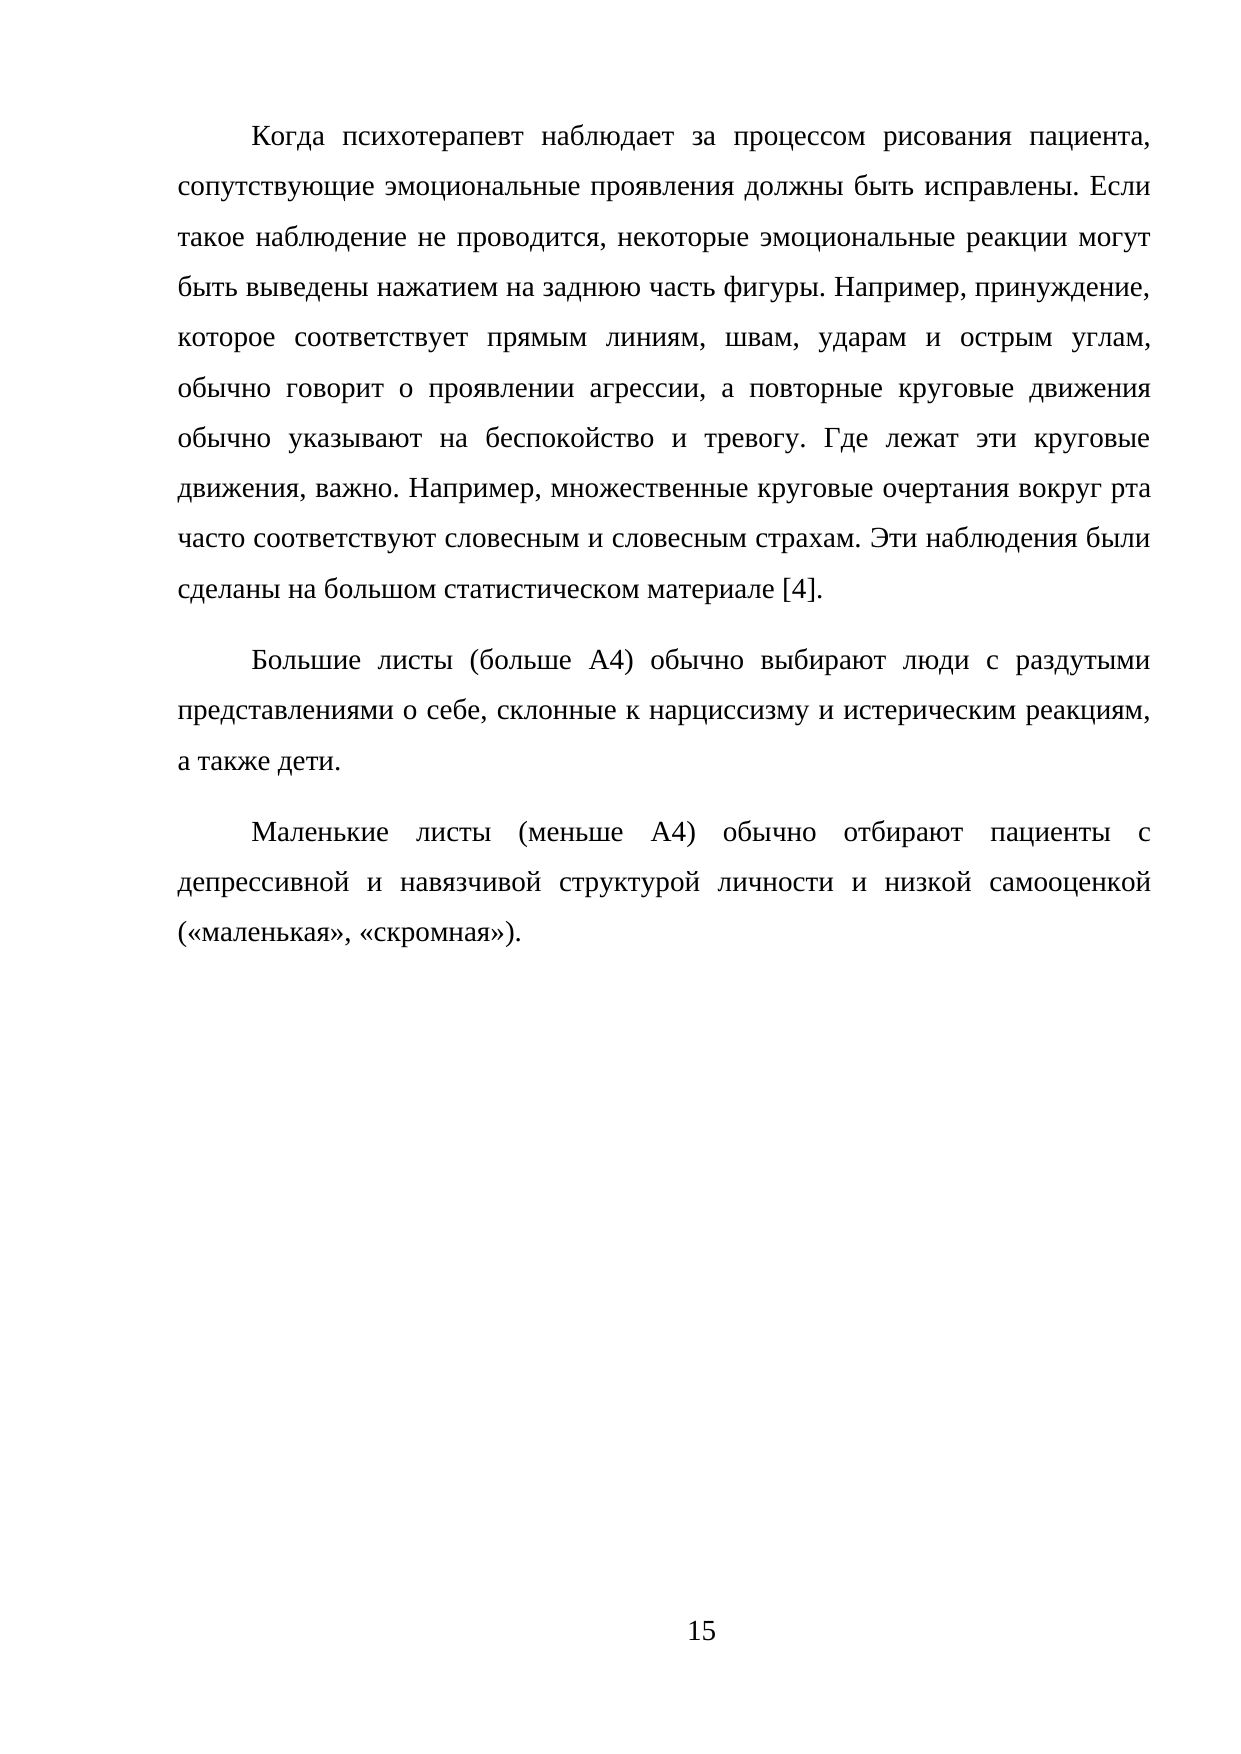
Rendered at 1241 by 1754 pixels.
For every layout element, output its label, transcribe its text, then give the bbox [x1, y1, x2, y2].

text Маленькие листы (меньше А4) обычно отбирают пациенты с депрессивной и навязчивой структурой личности и низкой самооценкой («маленькая», «скромная»). [177, 814, 1152, 948]
text Когда психотерапевт наблюдает за процессом рисования пациента, сопутствующие эмоциональные проявления должны быть исправлены. Если такое наблюдение не проводится, некоторые эмоциональные реакции могут быть выведены нажатием на заднюю часть фигуры. Например, принуждение, которое соответствует прямым линиям, швам, ударам и острым углам, обычно говорит о проявлении агрессии, а повторные круговые движения обычно указывают на беспокойство и тревогу. Где лежат эти круговые движения, важно. Например, множественные круговые очертания вокруг рта часто соответствуют словесным и словесным страхам. Эти наблюдения были сделаны на большом статистическом материале [4]. [177, 118, 1152, 604]
text Большие листы (больше А4) обычно выбирают люди с раздутыми представлениями о себе, склонные к нарциссизму и истерическим реакциям, а также дети. [177, 642, 1152, 776]
